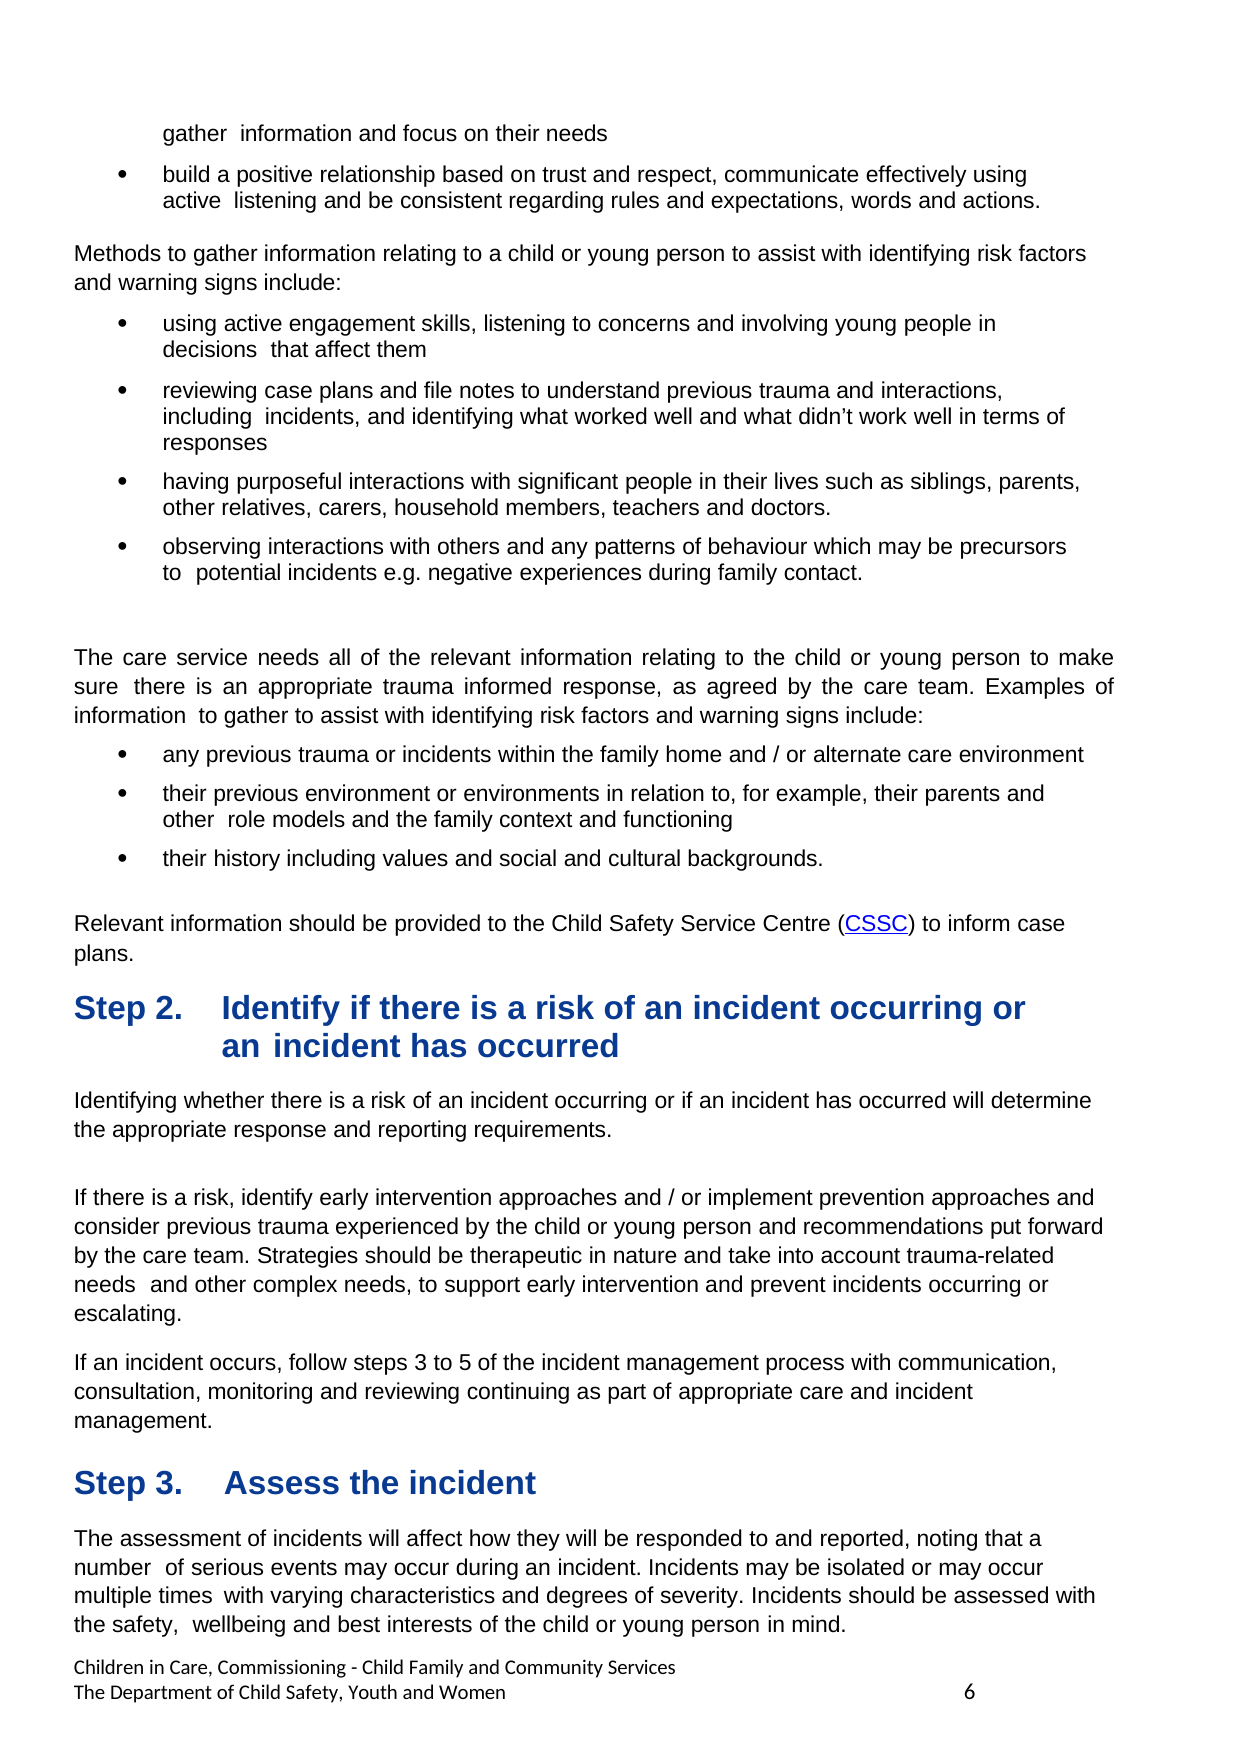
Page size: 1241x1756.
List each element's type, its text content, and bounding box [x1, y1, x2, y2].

subtitle Step 2. Identify if there is a risk of an incident occurring or an incident has occurred [74, 990, 1059, 1065]
list their history including values and social and cultural backgrounds. [118, 845, 1128, 871]
text Identifying whether there is a risk of an incident occurring or if an incident has occurred will determine the appropriate response and reporting requirements. [74, 1087, 1105, 1143]
text Relevant information should be provided to the Child Safety Service Centre (CSSC) to inform case plans. [74, 910, 1105, 966]
list observing interactions with others and any patterns of behaviour which may be precursors to potential incidents e.g. negative experiences during family contact. [118, 533, 1086, 586]
text The care service needs all of the relevant information relating to the child or young person to make sure there is an appropriate trauma informed response, as agreed by the care team. Examples of information to gather to assist with identifying risk factors and warning signs include: [74, 644, 1114, 728]
list reviewing case plans and file notes to understand previous trauma and interactions, including incidents, and identifying what worked well and what didn’t work well in terms of responses [118, 377, 1086, 456]
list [118, 121, 1075, 147]
list build a positive relationship based on trust and respect, communicate effectively using active listening and be consistent regarding rules and expectations, words and actions. [118, 161, 1086, 214]
text If there is a risk, identify early intervention approaches and / or implement prevention approaches and consider previous trauma experienced by the child or young person and recommendations put forward by the care team. Strategies should be therapeutic in nature and take into account trauma-related needs and other complex needs, to support early intervention and prevent incidents occurring or escalating. [74, 1184, 1107, 1326]
list having purposeful interactions with significant people in their lives such as siblings, parents, other relatives, carers, household members, teachers and doctors. [118, 468, 1112, 521]
list using active engagement skills, listening to concerns and involving young people in decisions that affect them [118, 311, 1086, 363]
text The assessment of incidents will affect how they will be responded to and reported, noting that a number of serious events may occur during an incident. Incidents may be isolated or may occur multiple times with varying characteristics and degrees of severity. Incidents should be assessed with the safety, wellbeing and best interests of the child or young person in mind. [74, 1524, 1107, 1638]
subtitle Step 3. Assess the incident [74, 1463, 1128, 1501]
list their previous environment or environments in relation to, for example, their parents and other role models and the family context and functioning [118, 780, 1096, 832]
list any previous trauma or incidents within the family home and / or alternate care environment [118, 741, 1128, 767]
text If an incident occurs, follow steps 3 to 5 of the incident management process with communication, consultation, monitoring and reviewing continuing as part of appropriate care and incident management. [74, 1349, 1107, 1434]
text Methods to gather information relating to a child or young person to assist with identifying risk factors and warning signs include: [74, 240, 1105, 296]
